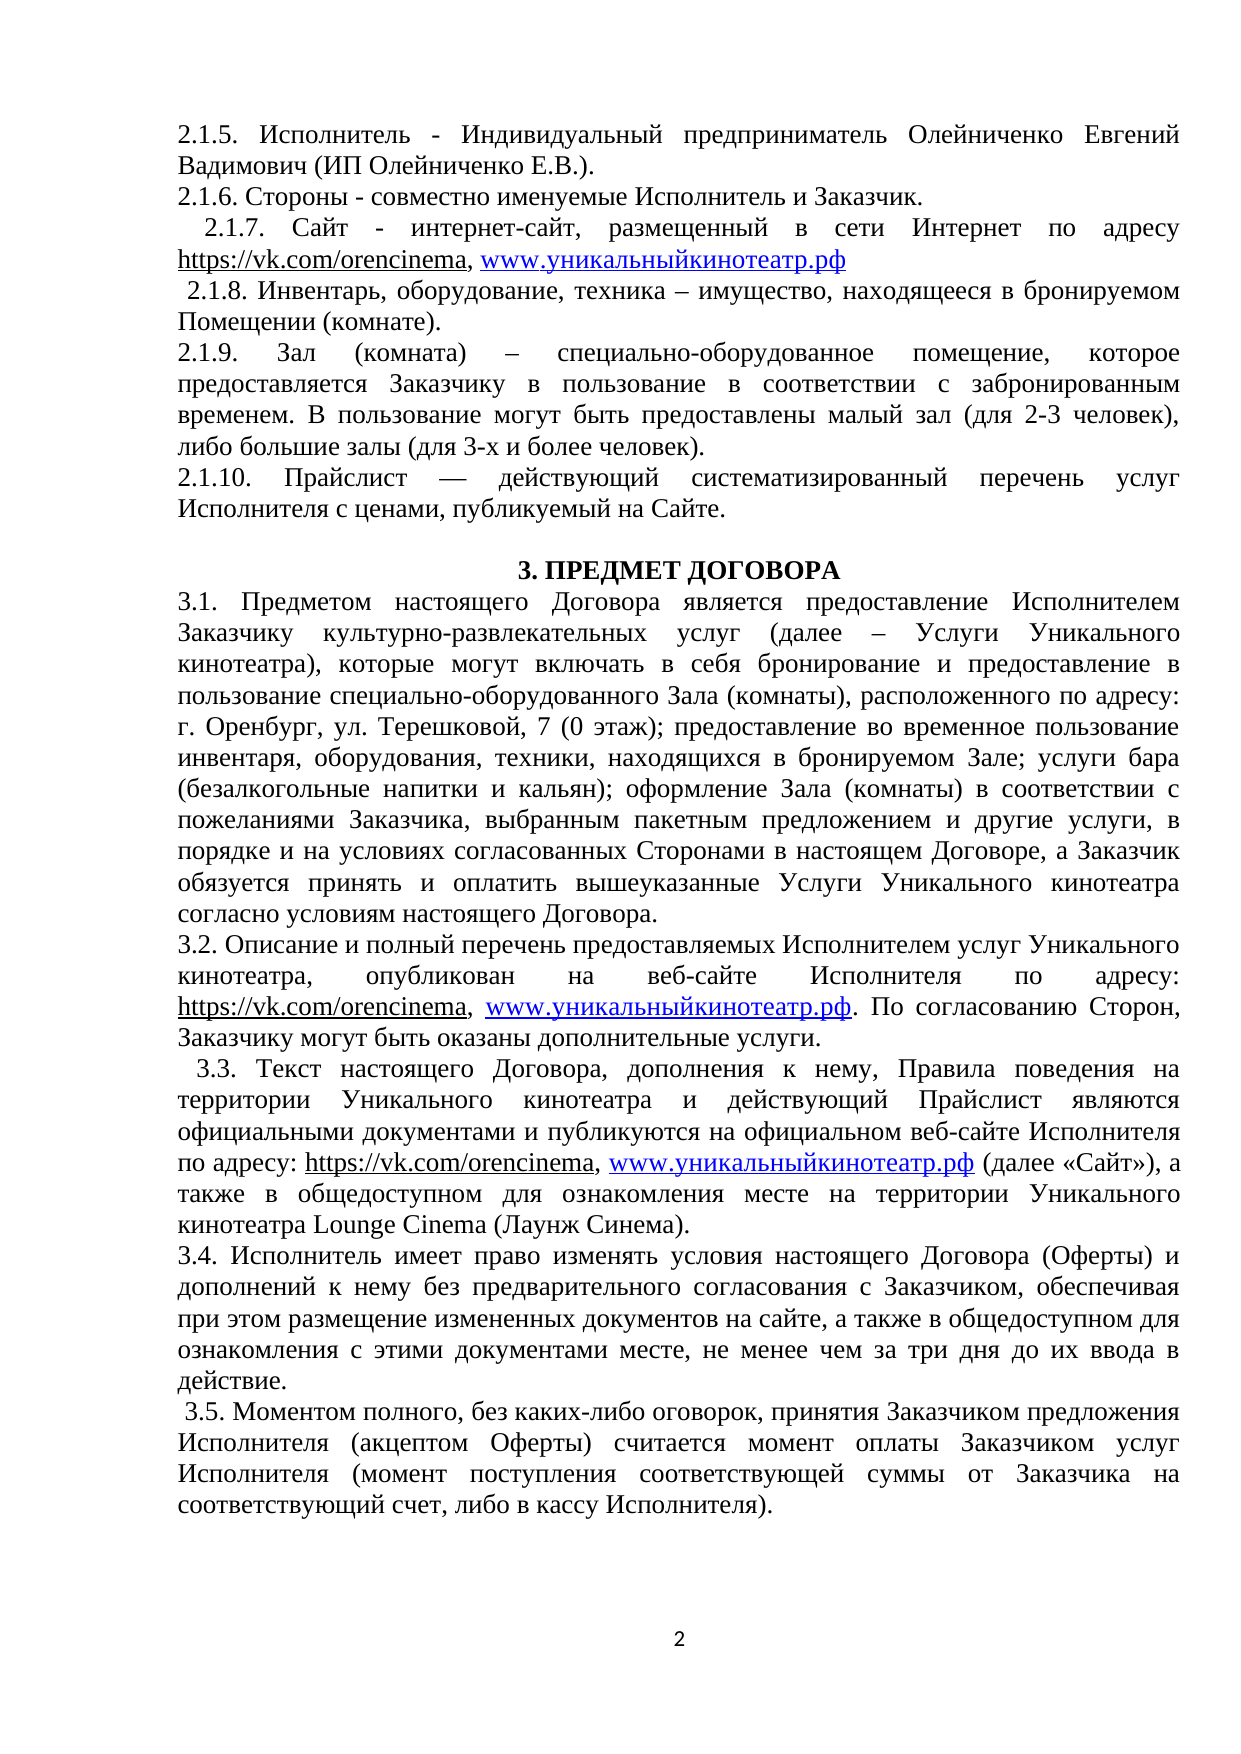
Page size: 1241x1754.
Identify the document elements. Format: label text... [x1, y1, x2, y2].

text 2.1.5. Исполнитель - Индивидуальный предприниматель Олейниченко Евгений Вадимович (ИП Олейниченко Е.В.). [177, 118, 1181, 180]
text 2.1.6. Стороны - совместно именуемые Исполнитель и Заказчик. [177, 180, 1181, 212]
text 3.2. Описание и полный перечень предоставляемых Исполнителем услуг Уникального кинотеатра, опубликован на веб-сайте Исполнителя по адресу: https://vk.com/orencinema, www.уникальныйкинотеатр.рф. По согласованию Сторон, Заказчику могут быть оказаны дополнительные услуги. [177, 928, 1181, 1052]
text 3. ПРЕДМЕТ ДОГОВОРА [177, 554, 1181, 585]
text 3.4. Исполнитель имеет право изменять условия настоящего Договора (Оферты) и дополнений к нему без предварительного согласования с Заказчиком, обеспечивая при этом размещение измененных документов на сайте, а также в общедоступном для ознакомления с этими документами месте, не менее чем за три дня до их ввода в действие. [177, 1239, 1181, 1395]
text 3.1. Предметом настоящего Договора является предоставление Исполнителем Заказчику культурно-развлекательных услуг (далее – Услуги Уникального кинотеатра), которые могут включать в себя бронирование и предоставление в пользование специально-оборудованного Зала (комнаты), расположенного по адресу: г. Оренбург, ул. Терешковой, 7 (0 этаж); предоставление во временное пользование инвентаря, оборудования, техники, находящихся в бронируемом Зале; услуги бара (безалкогольные напитки и кальян); оформление Зала (комнаты) в соответствии с пожеланиями Заказчика, выбранным пакетным предложением и другие услуги, в порядке и на условиях согласованных Сторонами в настоящем Договоре, а Заказчик обязуется принять и оплатить вышеуказанные Услуги Уникального кинотеатра согласно условиям настоящего Договора. [177, 585, 1181, 928]
text 2.1.9. Зал (комната) – специально-оборудованное помещение, которое предоставляется Заказчику в пользование в соответствии с забронированным временем. В пользование могут быть предоставлены малый зал (для 2-3 человек), либо большие залы (для 3-х и более человек). [177, 336, 1181, 461]
text 2.1.10. Прайслист — действующий систематизированный перечень услуг Исполнителя с ценами, публикуемый на Сайте. [177, 461, 1181, 523]
text 3.5. Моментом полного, без каких-либо оговорок, принятия Заказчиком предложения Исполнителя (акцептом Оферты) считается момент оплаты Заказчиком услуг Исполнителя (момент поступления соответствующей суммы от Заказчика на соответствующий счет, либо в кассу Исполнителя). [177, 1395, 1181, 1520]
text 2.1.7. Сайт - интернет-сайт, размещенный в сети Интернет по адресу https://vk.com/orencinema, www.уникальныйкинотеатр.рф [177, 212, 1181, 274]
text 3.3. Текст настоящего Договора, дополнения к нему, Правила поведения на территории Уникального кинотеатра и действующий Прайслист являются официальными документами и публикуются на официальном веб-сайте Исполнителя по адресу: https://vk.com/orencinema, www.уникальныйкинотеатр.рф (далее «Сайт»), а также в общедоступном для ознакомления месте на территории Уникального кинотеатра Lounge Cinema (Лаунж Синема). [177, 1052, 1181, 1239]
text 2.1.8. Инвентарь, оборудование, техника – имущество, находящееся в бронируемом Помещении (комнате). [177, 274, 1181, 336]
